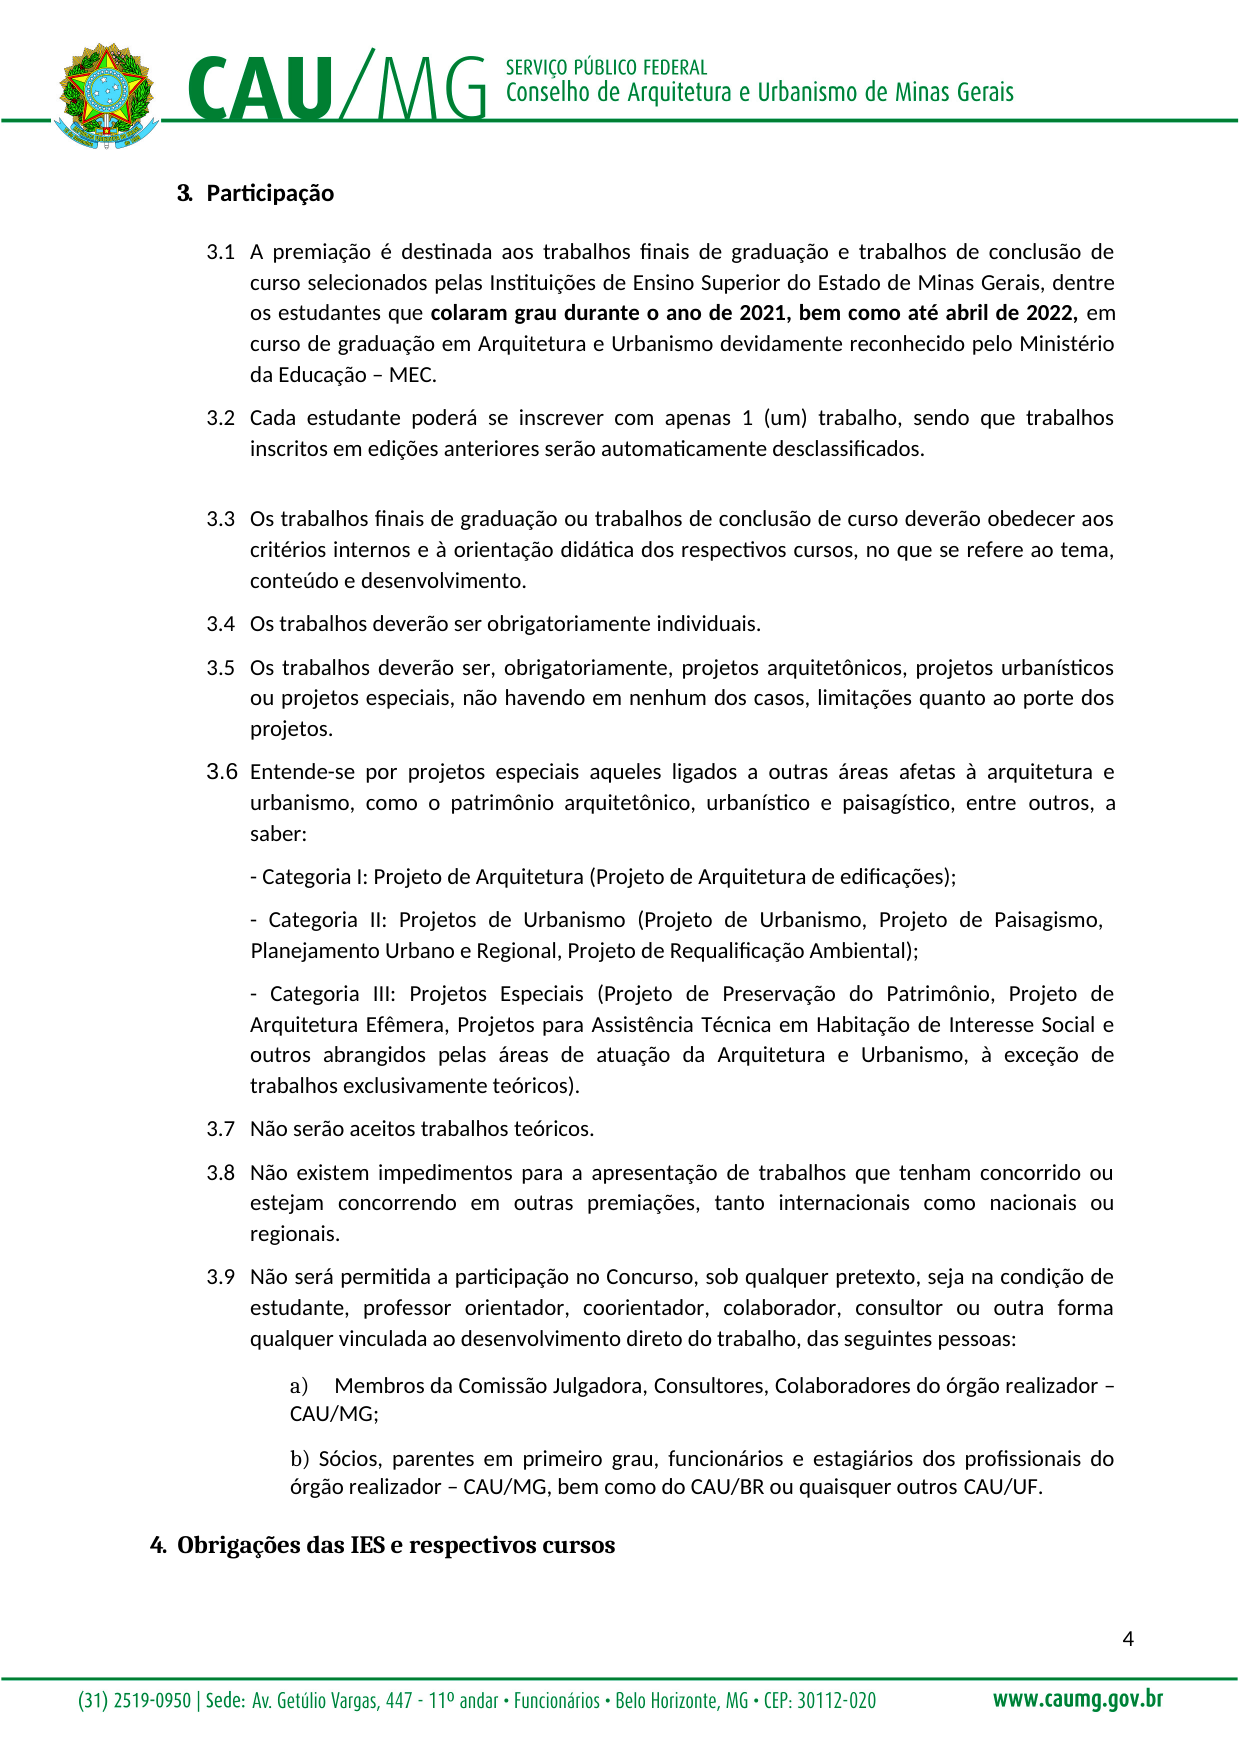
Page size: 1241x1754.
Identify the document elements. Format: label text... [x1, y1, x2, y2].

list Os trabalhos deverão ser, obrigatoriamente, projetos arquitetônicos, projetos urbanísticos ou projetos especiais, não havendo em nenhum dos casos, limitações quanto ao porte dos projetos. [206, 653, 1116, 742]
picture [0, 1665, 1236, 1750]
list Participação [177, 177, 1134, 208]
list Não serão aceitos trabalhos teóricos. [206, 1114, 1134, 1142]
list Entende-se por projetos especiais aqueles ligados a outras áreas afetas à arquitetura e urbanismo, como o patrimônio arquitetônico, urbanístico e paisagístico, entre outros, a saber: [206, 757, 1116, 847]
list Membros da Comissão Julgadora, Consultores, Colaboradores do órgão realizador – CAU/MG; [290, 1372, 1116, 1428]
list Cada estudante poderá se inscrever com apenas 1 (um) trabalho, sendo que trabalhos inscritos em edições anteriores serão automaticamente desclassificados. [206, 403, 1115, 462]
list - Categoria III: Projetos Especiais (Projeto de Preservação do Patrimônio, Projeto de Arquitetura Efêmera, Projetos para Assistência Técnica em Habitação de Interesse Social e outros abrangidos pelas áreas de atuação da Arquitetura e Urbanismo, à exceção de trabalhos exclusivamente teóricos). [250, 979, 1116, 1099]
picture [0, 13, 1238, 158]
list - Categoria I: Projeto de Arquitetura (Projeto de Arquitetura de edificações); [250, 862, 1116, 890]
list Os trabalhos finais de graduação ou trabalhos de conclusão de curso deverão obedecer aos critérios internos e à orientação didática dos respectivos cursos, no que se refere ao tema, conteúdo e desenvolvimento. [206, 504, 1116, 594]
list Não será permitida a participação no Concurso, sob qualquer pretexto, seja na condição de estudante, professor orientador, coorientador, colaborador, consultor ou outra forma qualquer vinculada ao desenvolvimento direto do trabalho, das seguintes pessoas: [206, 1262, 1115, 1352]
list Sócios, parentes em primeiro grau, funcionários e estagiários dos profissionais do órgão realizador – CAU/MG, bem como do CAU/BR ou quaisquer outros CAU/UF. [290, 1444, 1116, 1500]
list - Categoria II: Projetos de Urbanismo (Projeto de Urbanismo, Projeto de Paisagismo, Planejamento Urbano e Regional, Projeto de Requalificação Ambiental); [250, 905, 1116, 964]
list Os trabalhos deverão ser obrigatoriamente individuais. [206, 609, 1134, 637]
subtitle Obrigações das IES e respectivos cursos [150, 1531, 1122, 1560]
list Não existem impedimentos para a apresentação de trabalhos que tenham concorrido ou estejam concorrendo em outras premiações, tanto internacionais como nacionais ou regionais. [206, 1158, 1116, 1247]
list A premiação é destinada aos trabalhos finais de graduação e trabalhos de conclusão de curso selecionados pelas Instituições de Ensino Superior do Estado de Minas Gerais, dentre os estudantes que colaram grau durante o ano de 2021, bem como até abril de 2022, em curso de graduação em Arquitetura e Urbanismo devidamente reconhecido pelo Ministério da Educação – MEC. [206, 237, 1116, 388]
